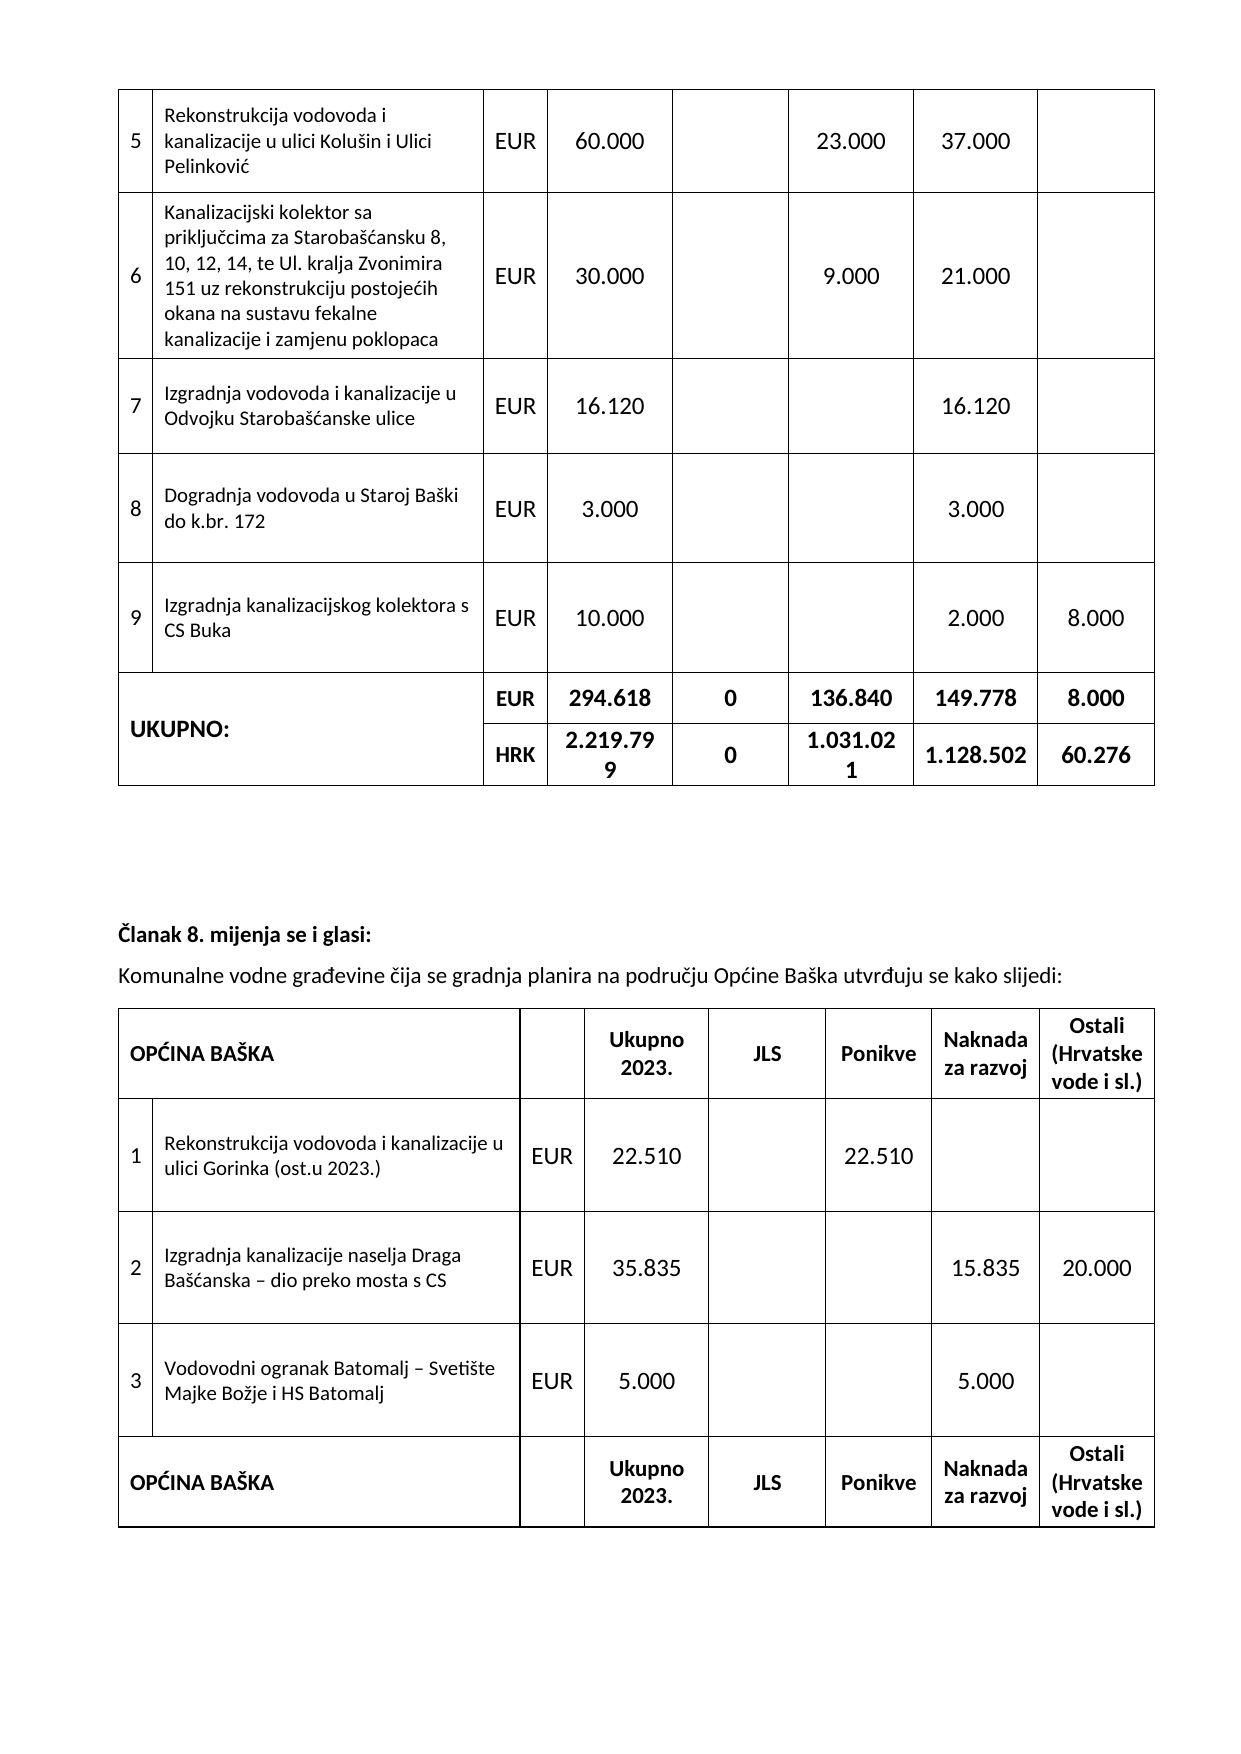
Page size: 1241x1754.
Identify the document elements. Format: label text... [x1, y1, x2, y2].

table_cell JLS [709, 1437, 825, 1526]
table_cell OPĆINA BAŠKA [119, 1437, 519, 1526]
table_cell 2.000 [914, 563, 1037, 672]
table_cell 22.510 [826, 1099, 931, 1211]
table_cell 0 [673, 724, 788, 785]
table_cell 1.031.021 [789, 724, 913, 785]
table_cell 9 [119, 563, 152, 672]
table_cell [789, 563, 913, 672]
table_cell EUR [484, 90, 547, 192]
table_cell EUR [484, 454, 547, 562]
table_cell [673, 193, 788, 357]
table_cell [709, 1099, 825, 1211]
table_header JLS [709, 1009, 825, 1098]
table_cell Kanalizacijski kolektor sa priključcima za Starobašćansku 8, 10, 12, 14, te Ul. kralja Zvonimira 151 uz rekonstrukciju postojećih okana na sustavu fekalne kanalizacije i zamjenu poklopaca [153, 193, 483, 357]
table_cell Izgradnja vodovoda i kanalizacije u Odvojku Starobašćanske ulice [153, 359, 483, 453]
table_cell 149.778 [914, 673, 1037, 723]
table_cell 3.000 [914, 454, 1037, 562]
table_cell 20.000 [1040, 1212, 1154, 1323]
table_cell [673, 90, 788, 192]
table_cell [789, 359, 913, 453]
table_cell 0 [673, 673, 788, 723]
table_header Ponikve [826, 1009, 931, 1098]
table_cell Rekonstrukcija vodovoda i kanalizacije u ulici Gorinka (ost.u 2023.) [153, 1099, 519, 1211]
table_cell [709, 1324, 825, 1436]
table_cell EUR [521, 1099, 584, 1211]
table_cell 6 [119, 193, 152, 357]
table_cell 9.000 [789, 193, 913, 357]
table_cell EUR [484, 563, 547, 672]
table_cell 294.618 [548, 673, 672, 723]
table_cell [789, 454, 913, 562]
table_cell [1040, 1099, 1154, 1211]
table_cell 30.000 [548, 193, 672, 357]
table_cell [1038, 193, 1154, 357]
table_cell Naknada za razvoj [932, 1437, 1039, 1526]
table_cell 1 [119, 1099, 152, 1211]
table_cell HRK [484, 724, 547, 785]
table_cell 10.000 [548, 563, 672, 672]
table_header Naknada za razvoj [932, 1009, 1039, 1098]
table_cell 5.000 [932, 1324, 1039, 1436]
table_cell 136.840 [789, 673, 913, 723]
table_cell 2.219.799 [548, 724, 672, 785]
table_cell 15.835 [932, 1212, 1039, 1323]
table_cell [521, 1437, 584, 1526]
table_cell 35.835 [585, 1212, 708, 1323]
table_cell 2 [119, 1212, 152, 1323]
table_cell [709, 1212, 825, 1323]
table_cell Ponikve [826, 1437, 931, 1526]
table_cell EUR [484, 193, 547, 357]
table_cell Ostali (Hrvatske vode i sl.) [1040, 1437, 1154, 1526]
table_cell [826, 1212, 931, 1323]
table_cell Vodovodni ogranak Batomalj – Svetište Majke Božje i HS Batomalj [153, 1324, 519, 1436]
table_cell [826, 1324, 931, 1436]
table_cell 3.000 [548, 454, 672, 562]
table_header Ukupno 2023. [585, 1009, 708, 1098]
table_cell EUR [484, 673, 547, 723]
table_cell EUR [521, 1324, 584, 1436]
table_cell [1038, 359, 1154, 453]
table_cell [673, 359, 788, 453]
table_cell 7 [119, 359, 152, 453]
table_cell 16.120 [548, 359, 672, 453]
table_cell 8 [119, 454, 152, 562]
text Komunalne vodne građevine čija se gradnja planira na području Općine Baška utvrđuju se kako slijedi: [118, 961, 1122, 989]
table_cell Ukupno 2023. [585, 1437, 708, 1526]
table_cell [1038, 454, 1154, 562]
table_cell Izgradnja kanalizacijskog kolektora s CS Buka [153, 563, 483, 672]
table_cell 8.000 [1038, 673, 1154, 723]
table_cell Izgradnja kanalizacije naselja Draga Bašćanska – dio preko mosta s CS [153, 1212, 519, 1323]
table_cell 1.128.502 [914, 724, 1037, 785]
table_cell UKUPNO: [119, 673, 483, 785]
table_cell EUR [521, 1212, 584, 1323]
table_cell 22.510 [585, 1099, 708, 1211]
table_header Ostali (Hrvatske vode i sl.) [1040, 1009, 1154, 1098]
table_cell EUR [484, 359, 547, 453]
table_cell 3 [119, 1324, 152, 1436]
table_cell [673, 454, 788, 562]
table_cell 8.000 [1038, 563, 1154, 672]
table_cell 23.000 [789, 90, 913, 192]
table_cell 5 [119, 90, 152, 192]
table_cell Rekonstrukcija vodovoda i kanalizacije u ulici Kolušin i Ulici Pelinković [153, 90, 483, 192]
table_cell [1040, 1324, 1154, 1436]
table_cell 60.000 [548, 90, 672, 192]
table_cell [673, 563, 788, 672]
table_cell 5.000 [585, 1324, 708, 1436]
table_cell 60.276 [1038, 724, 1154, 785]
table_header OPĆINA BAŠKA [119, 1009, 519, 1098]
table_cell [1038, 90, 1154, 192]
table_header [521, 1009, 584, 1098]
text Članak 8. mijenja se i glasi: [118, 920, 1122, 948]
table_cell [932, 1099, 1039, 1211]
table_cell 16.120 [914, 359, 1037, 453]
table_cell 21.000 [914, 193, 1037, 357]
table_cell 37.000 [914, 90, 1037, 192]
table_cell Dogradnja vodovoda u Staroj Baški do k.br. 172 [153, 454, 483, 562]
